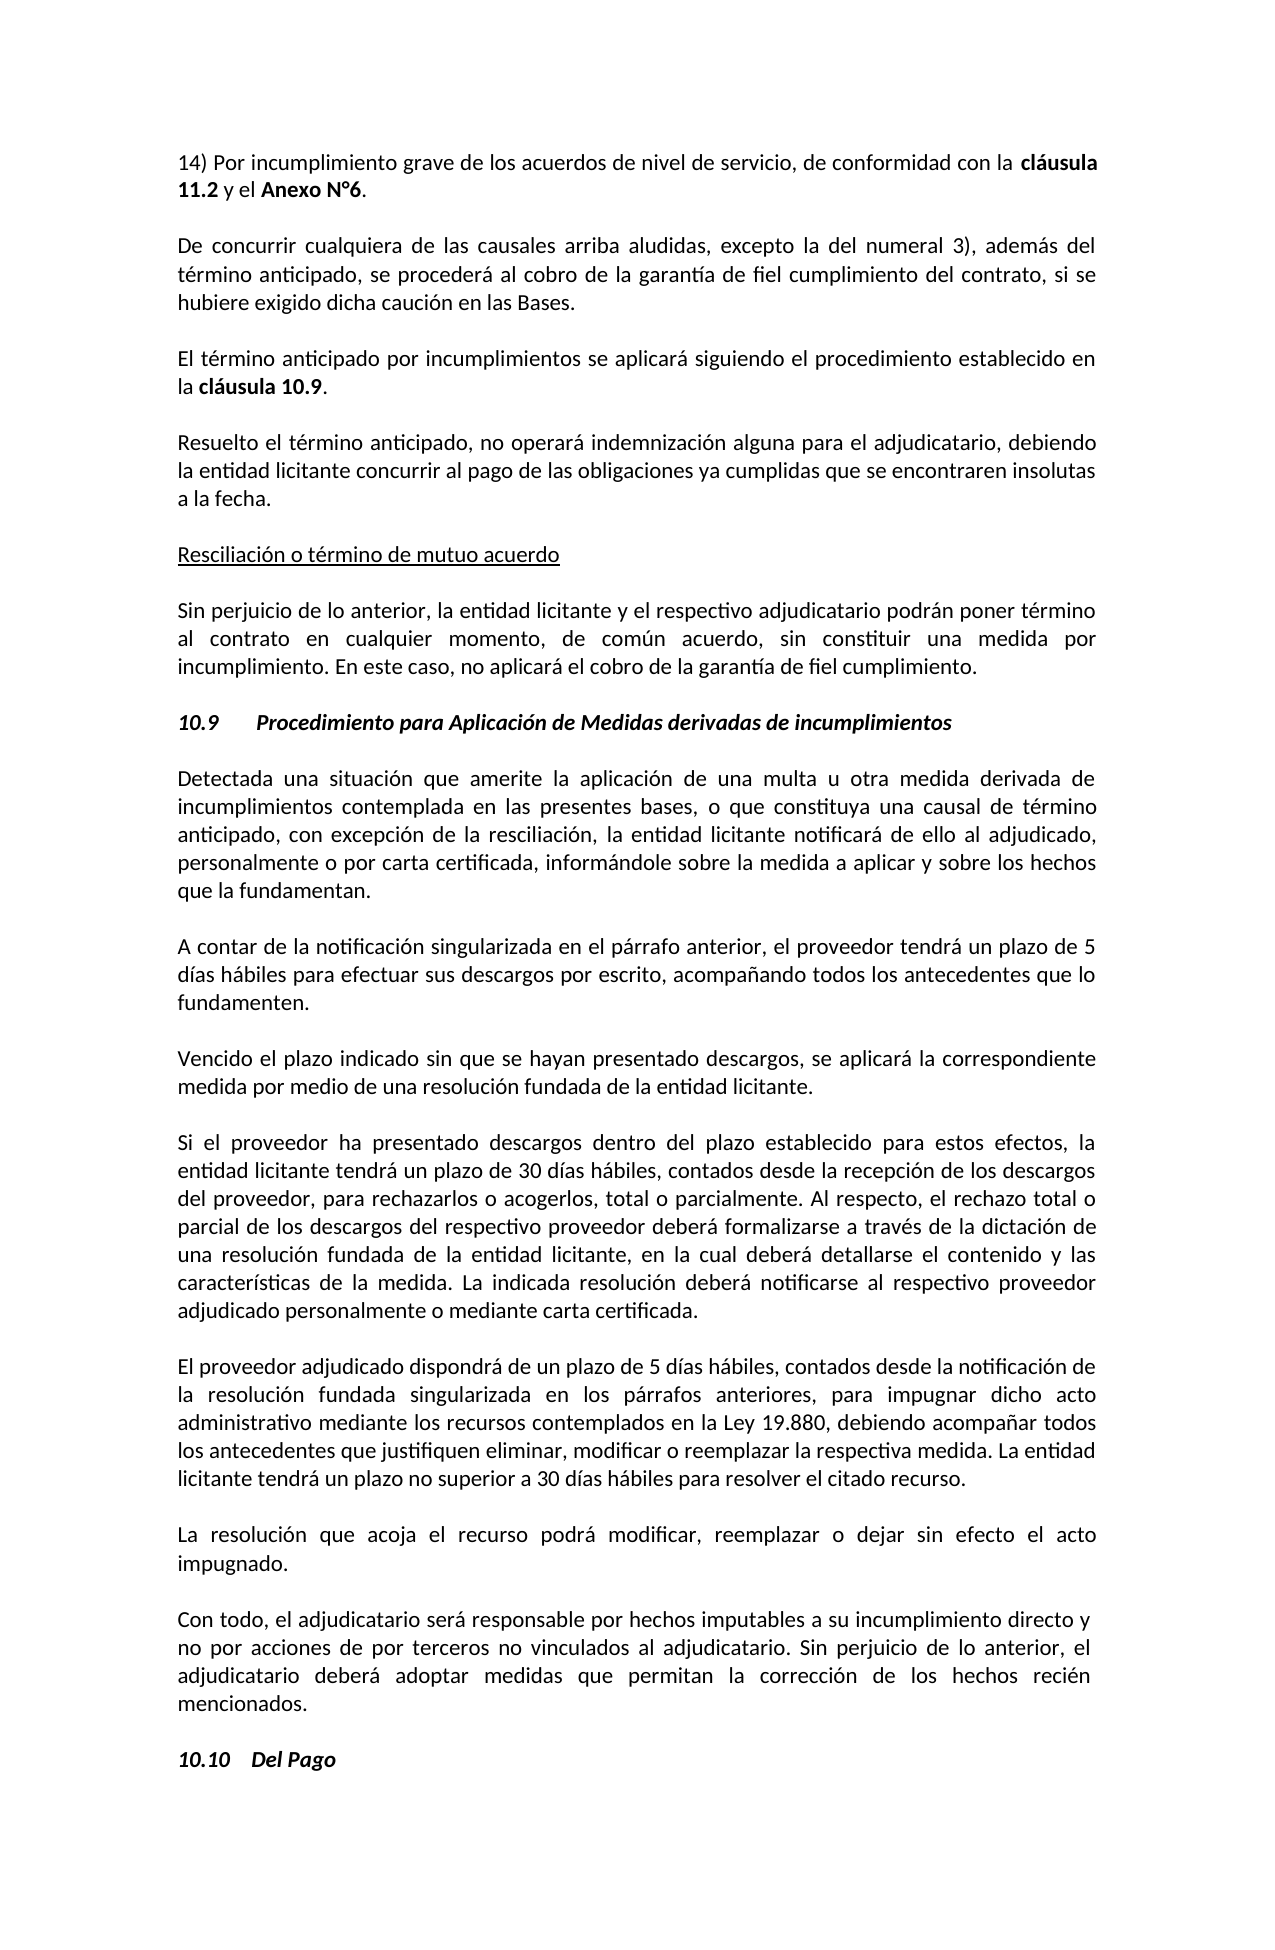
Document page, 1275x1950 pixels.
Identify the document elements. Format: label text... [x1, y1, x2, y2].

text Detectada una situación que amerite la aplicación de una multa u otra medida derivada de incumplimientos contemplada en las presentes bases, o que constituya una causal de término anticipado, con excepción de la resciliación, la entidad licitante notificará de ello al adjudicado, personalmente o por carta certificada, informándole sobre la medida a aplicar y sobre los hechos que la fundamentan. [177, 764, 1098, 904]
text 14) Por incumplimiento grave de los acuerdos de nivel de servicio, de conformidad con la cláusula 11.2 y el Anexo N°6. [177, 148, 1098, 204]
text La resolución que acoja el recurso podrá modificar, reemplazar o dejar sin efecto el acto impugnado. [177, 1493, 1098, 1577]
text Con todo, el adjudicatario será responsable por hechos imputables a su incumplimiento directo y no por acciones de por terceros no vinculados al adjudicatario. Sin perjuicio de lo anterior, el adjudicatario deberá adoptar medidas que permitan la corrección de los hechos recién mencionados. [177, 1605, 1093, 1717]
text Resuelto el término anticipado, no operará indemnización alguna para el adjudicatario, debiendo la entidad licitante concurrir al pago de las obligaciones ya cumplidas que se encontraren insolutas a la fecha. [177, 428, 1098, 512]
list Procedimiento para Aplicación de Medidas derivadas de incumplimientos [177, 708, 1045, 736]
text De concurrir cualquiera de las causales arriba aludidas, excepto la del numeral 3), además del término anticipado, se procederá al cobro de la garantía de fiel cumplimiento del contrato, si se hubiere exigido dicha caución en las Bases. [177, 232, 1098, 316]
text Sin perjuicio de lo anterior, la entidad licitante y el respectivo adjudicatario podrán poner término al contrato en cualquier momento, de común acuerdo, sin constituir una medida por incumplimiento. En este caso, no aplicará el cobro de la garantía de fiel cumplimiento. [177, 568, 1098, 680]
text A contar de la notificación singularizada en el párrafo anterior, el proveedor tendrá un plazo de 5 días hábiles para efectuar sus descargos por escrito, acompañando todos los antecedentes que lo fundamenten. Vencido el plazo indicado sin que se hayan presentado descargos, se aplicará la correspondiente medida por medio de una resolución fundada de la entidad licitante. [177, 904, 1098, 1100]
text Si el proveedor ha presentado descargos dentro del plazo establecido para estos efectos, la entidad licitante tendrá un plazo de 30 días hábiles, contados desde la recepción de los descargos del proveedor, para rechazarlos o acogerlos, total o parcialmente. Al respecto, el rechazo total o parcial de los descargos del respectivo proveedor deberá formalizarse a través de la dictación de una resolución fundada de la entidad licitante, en la cual deberá detallarse el contenido y las características de la medida. La indicada resolución deberá notificarse al respectivo proveedor adjudicado personalmente o mediante carta certificada. [177, 1100, 1098, 1324]
text El término anticipado por incumplimientos se aplicará siguiendo el procedimiento establecido en la cláusula 10.9. [177, 344, 1098, 400]
list Del Pago [177, 1745, 1045, 1773]
text Resciliación o término de mutuo acuerdo [177, 540, 1098, 568]
text El proveedor adjudicado dispondrá de un plazo de 5 días hábiles, contados desde la notificación de la resolución fundada singularizada en los párrafos anteriores, para impugnar dicho acto administrativo mediante los recursos contemplados en la Ley 19.880, debiendo acompañar todos los antecedentes que justifiquen eliminar, modificar o reemplazar la respectiva medida. La entidad licitante tendrá un plazo no superior a 30 días hábiles para resolver el citado recurso. [177, 1324, 1098, 1493]
